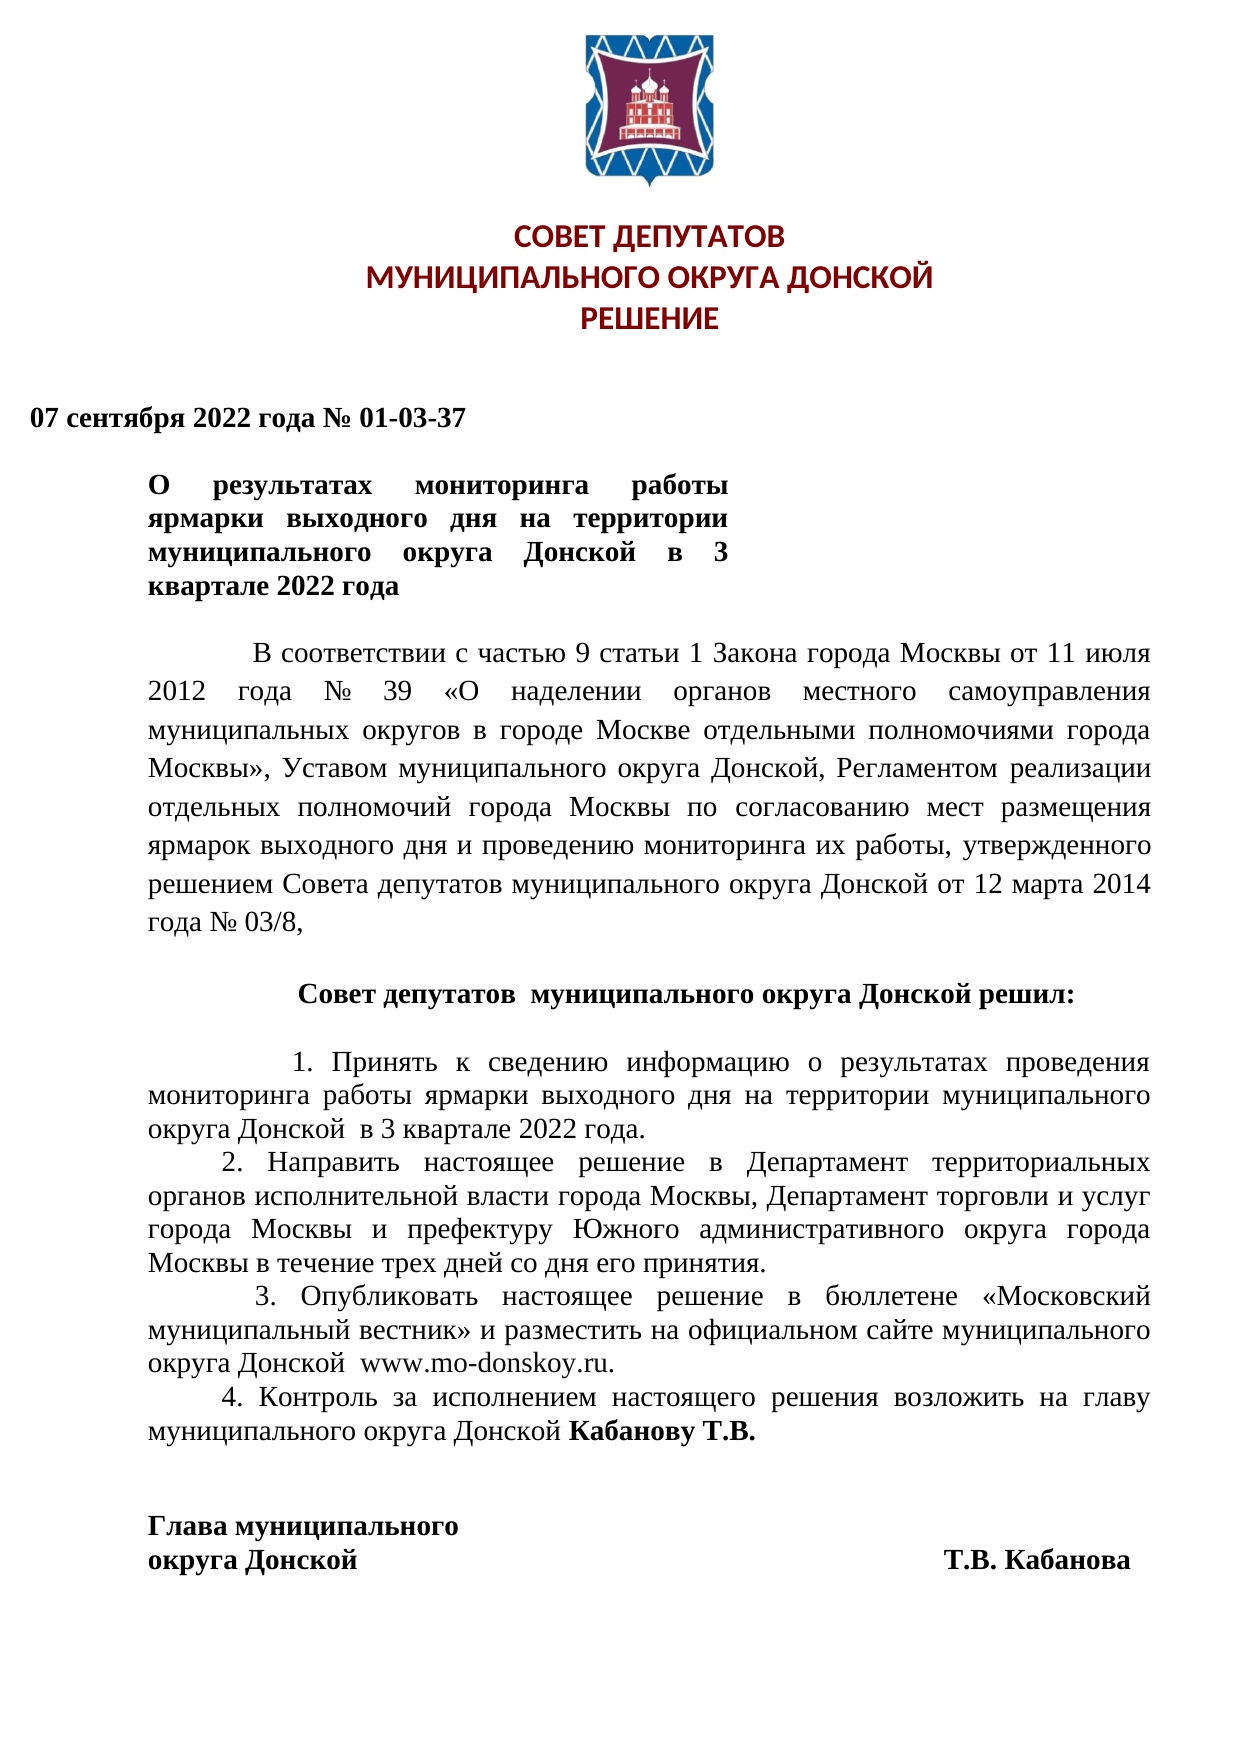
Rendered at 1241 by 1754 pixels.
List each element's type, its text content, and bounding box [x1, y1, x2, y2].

text Глава муниципального [148, 1508, 1152, 1542]
subtitle О результатах мониторинга работы ярмарки выходного дня на территории муниципального округа Донской в 3 квартале 2022 года [148, 467, 729, 601]
text 4. Контроль за исполнением настоящего решения возложить на главу муниципального округа Донской Кабанову Т.В. [148, 1379, 1152, 1446]
picture [550, 29, 749, 216]
text 1. Принять к сведению информацию о результатах проведения мониторинга работы ярмарки выходного дня на территории муниципального округа Донской в 3 квартале 2022 года. [148, 1044, 1152, 1144]
text 2. Направить настоящее решение в Департамент территориальных органов исполнительной власти города Москвы, Департамент торговли и услуг города Москвы и префектуру Южного административного округа города Москвы в течение трех дней со дня его принятия. [148, 1144, 1152, 1278]
subtitle 07 сентября 2022 года № 01-03-37 [29, 400, 729, 433]
text Совет депутатов муниципального округа Донской решил: [148, 977, 1152, 1010]
text МУНИЦИПАЛЬНОГО ОКРУГА ДОНСКОЙ [148, 256, 1152, 297]
text 3. Опубликовать настоящее решение в бюллетене «Московский муниципальный вестник» и разместить на официальном сайте муниципального округа Донской www.mo-donskoy.ru. [148, 1278, 1152, 1379]
title В соответствии с частью 9 статьи 1 Закона города Москвы от 11 июля 2012 года № 39 «О наделении органов местного самоуправления муниципальных округов в городе Москве отдельными полномочиями города Москвы», Уставом муниципального округа Донской, Регламентом реализации отдельных полномочий города Москвы по согласованию мест размещения ярмарок выходного дня и проведению мониторинга их работы, утвержденного решением Совета депутатов муниципального округа Донской от 12 марта 2014 года № 03/8, [148, 635, 1152, 938]
text округа Донской Т.В. Кабанова [148, 1542, 1152, 1576]
text РЕШЕНИЕ [148, 297, 1152, 338]
text СОВЕТ ДЕПУТАТОВ [148, 216, 1152, 256]
